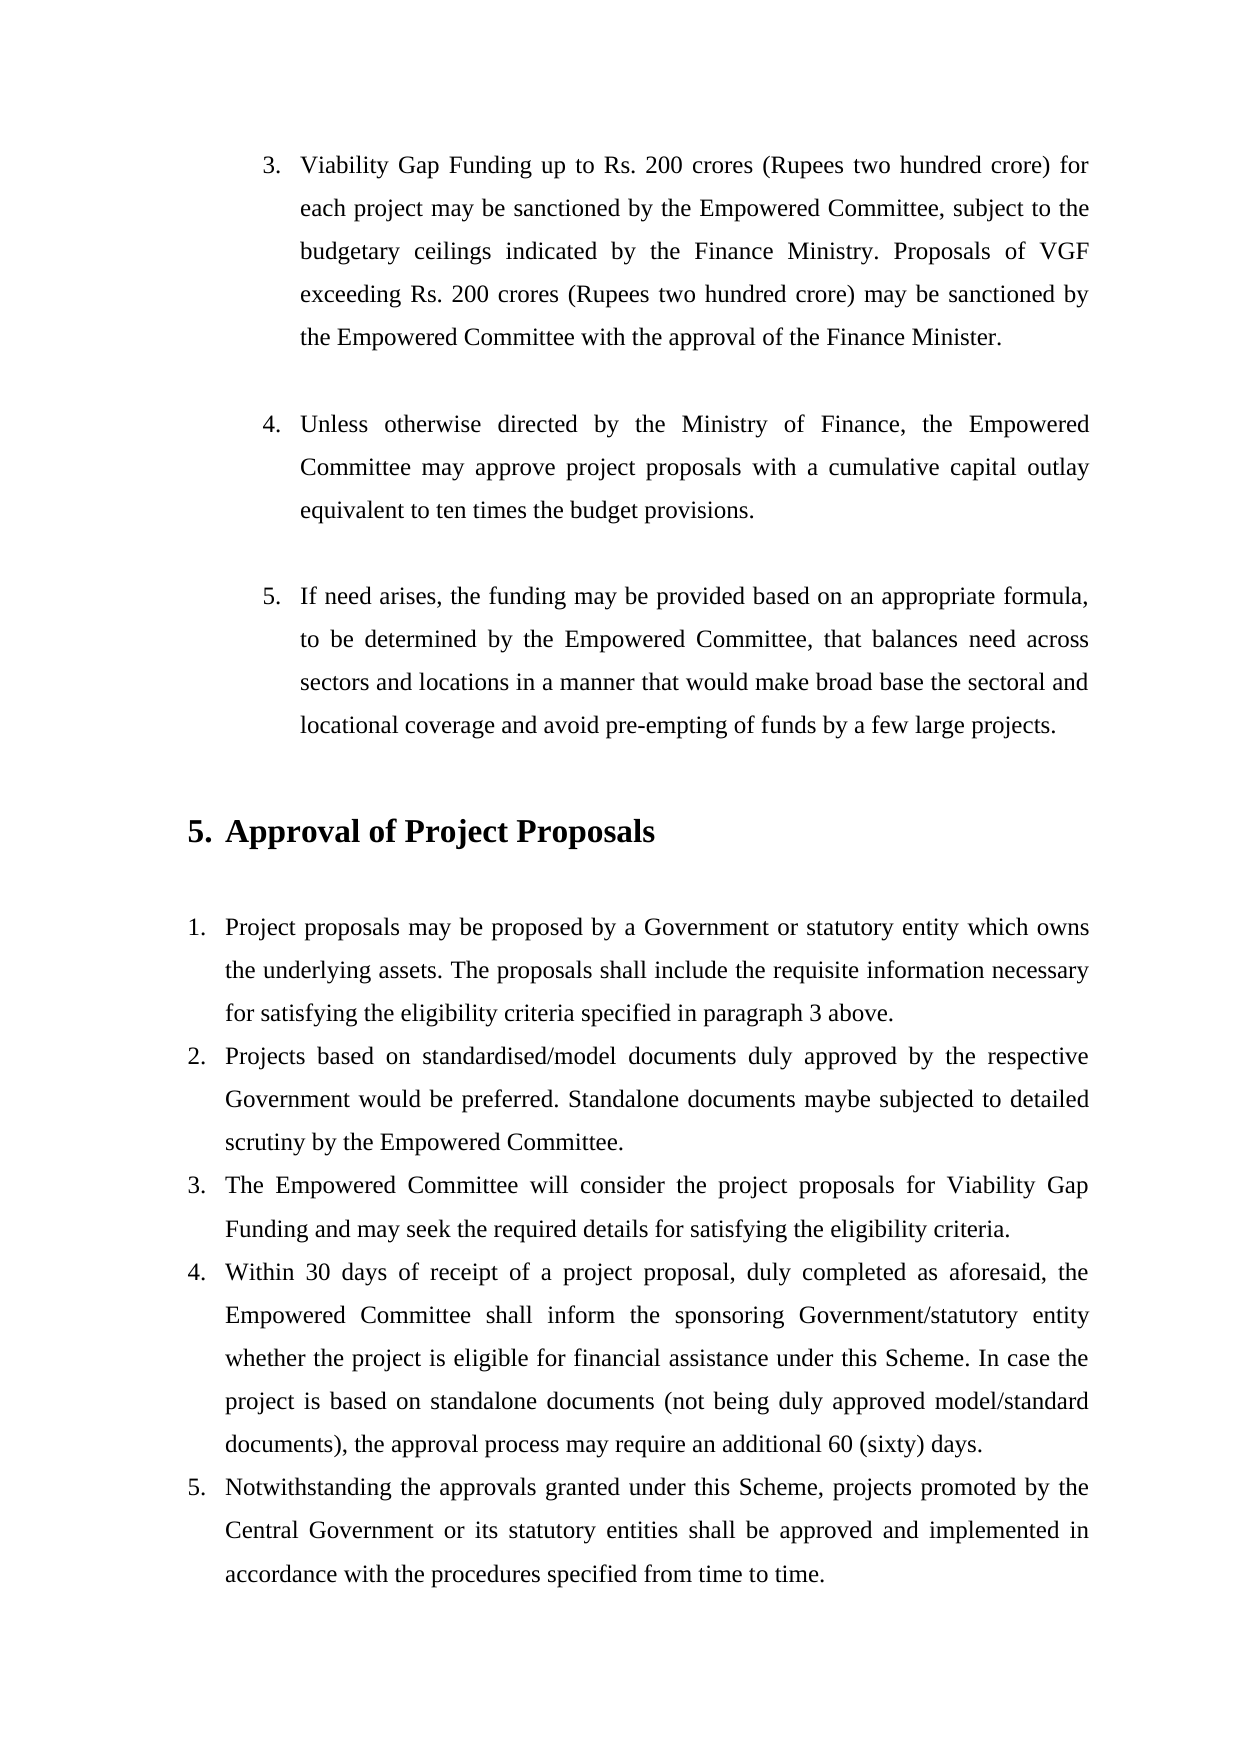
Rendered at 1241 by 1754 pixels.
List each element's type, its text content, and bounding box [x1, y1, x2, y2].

list Within 30 days of receipt of a project proposal, duly completed as aforesaid, the Empowered Committee shall inform the sponsoring Government/statutory entity whether the project is eligible for financial assistance under this Scheme. In case the project is based on standalone documents (not being duly approved model/standard documents), the approval process may require an additional 60 (sixty) days. [187, 1257, 1090, 1458]
list Unless otherwise directed by the Ministry of Finance, the Empowered Committee may approve project proposals with a cumulative capital outlay equivalent to ten times the budget provisions. [262, 409, 1090, 524]
list The Empowered Committee will consider the project proposals for Viability Gap Funding and may seek the required details for satisfying the eligibility criteria. [187, 1171, 1090, 1242]
list If need arises, the funding may be provided based on an appropriate formula, to be determined by the Empowered Committee, that balances need across sectors and locations in a manner that would make broad base the sectoral and locational coverage and avoid pre-empting of funds by a few large projects. [262, 581, 1090, 739]
list Project proposals may be proposed by a Government or statutory entity which owns the underlying assets. The proposals shall include the requisite information necessary for satisfying the eligibility criteria specified in paragraph 3 above. [187, 912, 1090, 1027]
list Approval of Project Proposals [187, 811, 1090, 849]
list Notwithstanding the approvals granted under this Scheme, projects promoted by the Central Government or its statutory entities shall be approved and implemented in accordance with the procedures specified from time to time. [187, 1472, 1090, 1587]
list Projects based on standardised/model documents duly approved by the respective Government would be preferred. Standalone documents maybe subjected to detailed scrutiny by the Empowered Committee. [187, 1041, 1090, 1156]
list Viability Gap Funding up to Rs. 200 crores (Rupees two hundred crore) for each project may be sanctioned by the Empowered Committee, subject to the budgetary ceilings indicated by the Finance Ministry. Proposals of VGF exceeding Rs. 200 crores (Rupees two hundred crore) may be sanctioned by the Empowered Committee with the approval of the Finance Minister. [262, 150, 1090, 351]
